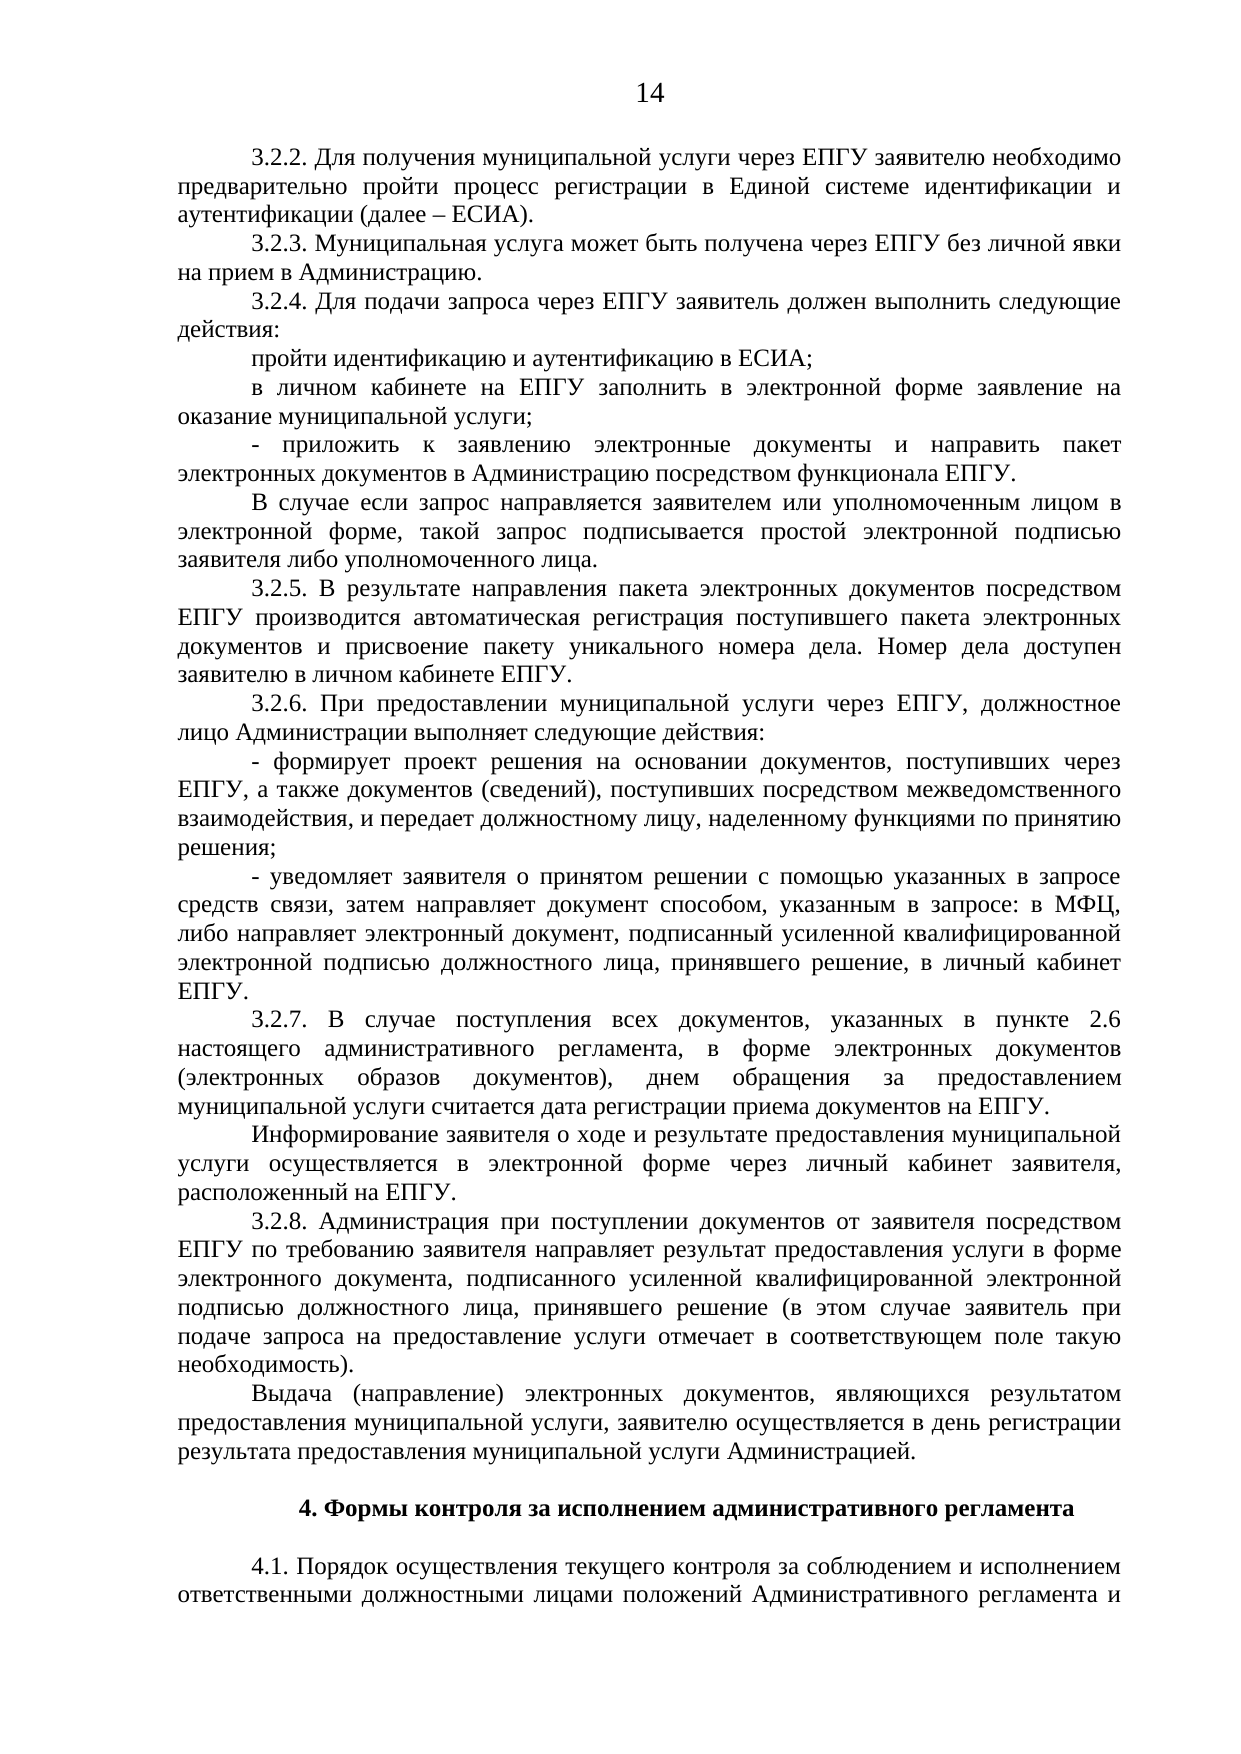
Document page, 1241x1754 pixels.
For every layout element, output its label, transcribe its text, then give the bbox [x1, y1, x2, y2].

text Информирование заявителя о ходе и результате предоставления муниципальной услуги осуществляется в электронной форме через личный кабинет заявителя, расположенный на ЕПГУ. [177, 1119, 1122, 1206]
text 4. Формы контроля за исполнением административного регламента [177, 1493, 1122, 1522]
text - уведомляет заявителя о принятом решении с помощью указанных в запросе средств связи, затем направляет документ способом, указанным в запросе: в МФЦ, либо направляет электронный документ, подписанный усиленной квалифицированной электронной подписью должностного лица, принявшего решение, в личный кабинет ЕПГУ. [177, 861, 1122, 1004]
text Выдача (направление) электронных документов, являющихся результатом предоставления муниципальной услуги, заявителю осуществляется в день регистрации результата предоставления муниципальной услуги Администрацией. [177, 1378, 1122, 1464]
text 3.2.6. При предоставлении муниципальной услуги через ЕПГУ, должностное лицо Администрации выполняет следующие действия: [177, 688, 1122, 746]
text 3.2.4. Для подачи запроса через ЕПГУ заявитель должен выполнить следующие действия: [177, 286, 1122, 343]
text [177, 1551, 1122, 1608]
text 3.2.5. В результате направления пакета электронных документов посредством ЕПГУ производится автоматическая регистрация поступившего пакета электронных документов и присвоение пакету уникального номера дела. Номер дела доступен заявителю в личном кабинете ЕПГУ. [177, 573, 1122, 688]
text 3.2.3. Муниципальная услуга может быть получена через ЕПГУ без личной явки на прием в Администрацию. [177, 228, 1122, 286]
text - формирует проект решения на основании документов, поступивших через ЕПГУ, а также документов (сведений), поступивших посредством межведомственного взаимодействия, и передает должностному лицу, наделенному функциями по принятию решения; [177, 746, 1122, 861]
text - приложить к заявлению электронные документы и направить пакет электронных документов в Администрацию посредством функционала ЕПГУ. [177, 429, 1122, 487]
text В случае если запрос направляется заявителем или уполномоченным лицом в электронной форме, такой запрос подписывается простой электронной подписью заявителя либо уполномоченного лица. [177, 487, 1122, 573]
text 3.2.8. Администрация при поступлении документов от заявителя посредством ЕПГУ по требованию заявителя направляет результат предоставления услуги в форме электронного документа, подписанного усиленной квалифицированной электронной подписью должностного лица, принявшего решение (в этом случае заявитель при подаче запроса на предоставление услуги отмечает в соответствующем поле такую необходимость). [177, 1206, 1122, 1378]
text пройти идентификацию и аутентификацию в ЕСИА; [177, 343, 1122, 372]
text 3.2.7. В случае поступления всех документов, указанных в пункте 2.6 настоящего административного регламента, в форме электронных документов (электронных образов документов), днем обращения за предоставлением муниципальной услуги считается дата регистрации приема документов на ЕПГУ. [177, 1004, 1122, 1119]
text 3.2.2. Для получения муниципальной услуги через ЕПГУ заявителю необходимо предварительно пройти процесс регистрации в Единой системе идентификации и аутентификации (далее – ЕСИА). [177, 142, 1122, 228]
text в личном кабинете на ЕПГУ заполнить в электронной форме заявление на оказание муниципальной услуги; [177, 372, 1122, 429]
